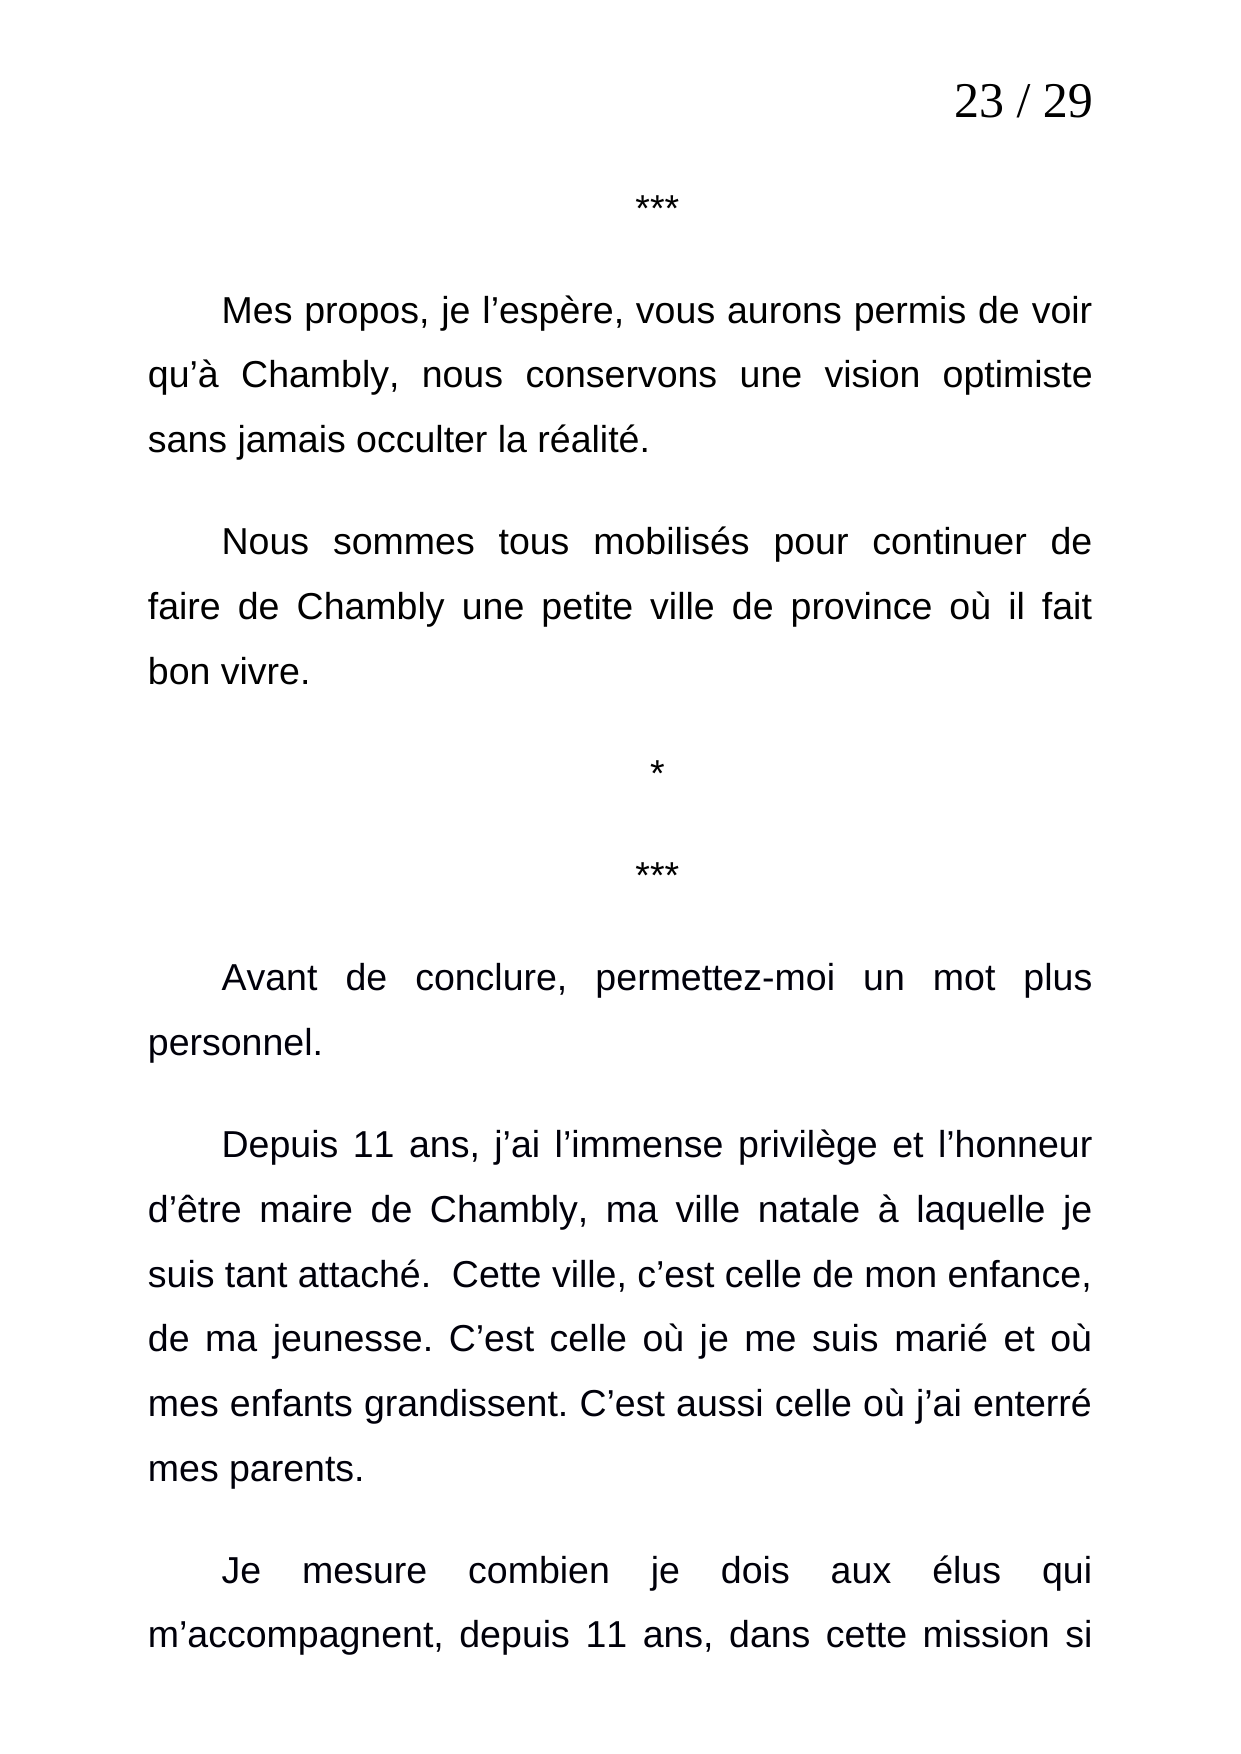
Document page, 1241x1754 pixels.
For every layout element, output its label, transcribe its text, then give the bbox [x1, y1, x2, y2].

text Mes propos, je l’espère, vous aurons permis de voir qu’à Chambly, nous conservons une vision optimiste sans jamais occulter la réalité. [148, 288, 1093, 461]
text * [148, 751, 1093, 794]
text *** [148, 853, 1093, 896]
text Depuis 11 ans, j’ai l’immense privilège et l’honneur d’être maire de Chambly, ma ville natale à laquelle je suis tant attaché. Cette ville, c’est celle de mon enfance, de ma jeunesse. C’est celle où je me suis marié et où mes enfants grandissent. C’est aussi celle où j’ai enterré mes parents. [148, 1122, 1093, 1489]
text *** [148, 186, 1093, 229]
text Nous sommes tous mobilisés pour continuer de faire de Chambly une petite ville de province où il fait bon vivre. [148, 519, 1093, 692]
text Avant de conclure, permettez-moi un mot plus personnel. [148, 956, 1093, 1063]
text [148, 1548, 1093, 1656]
